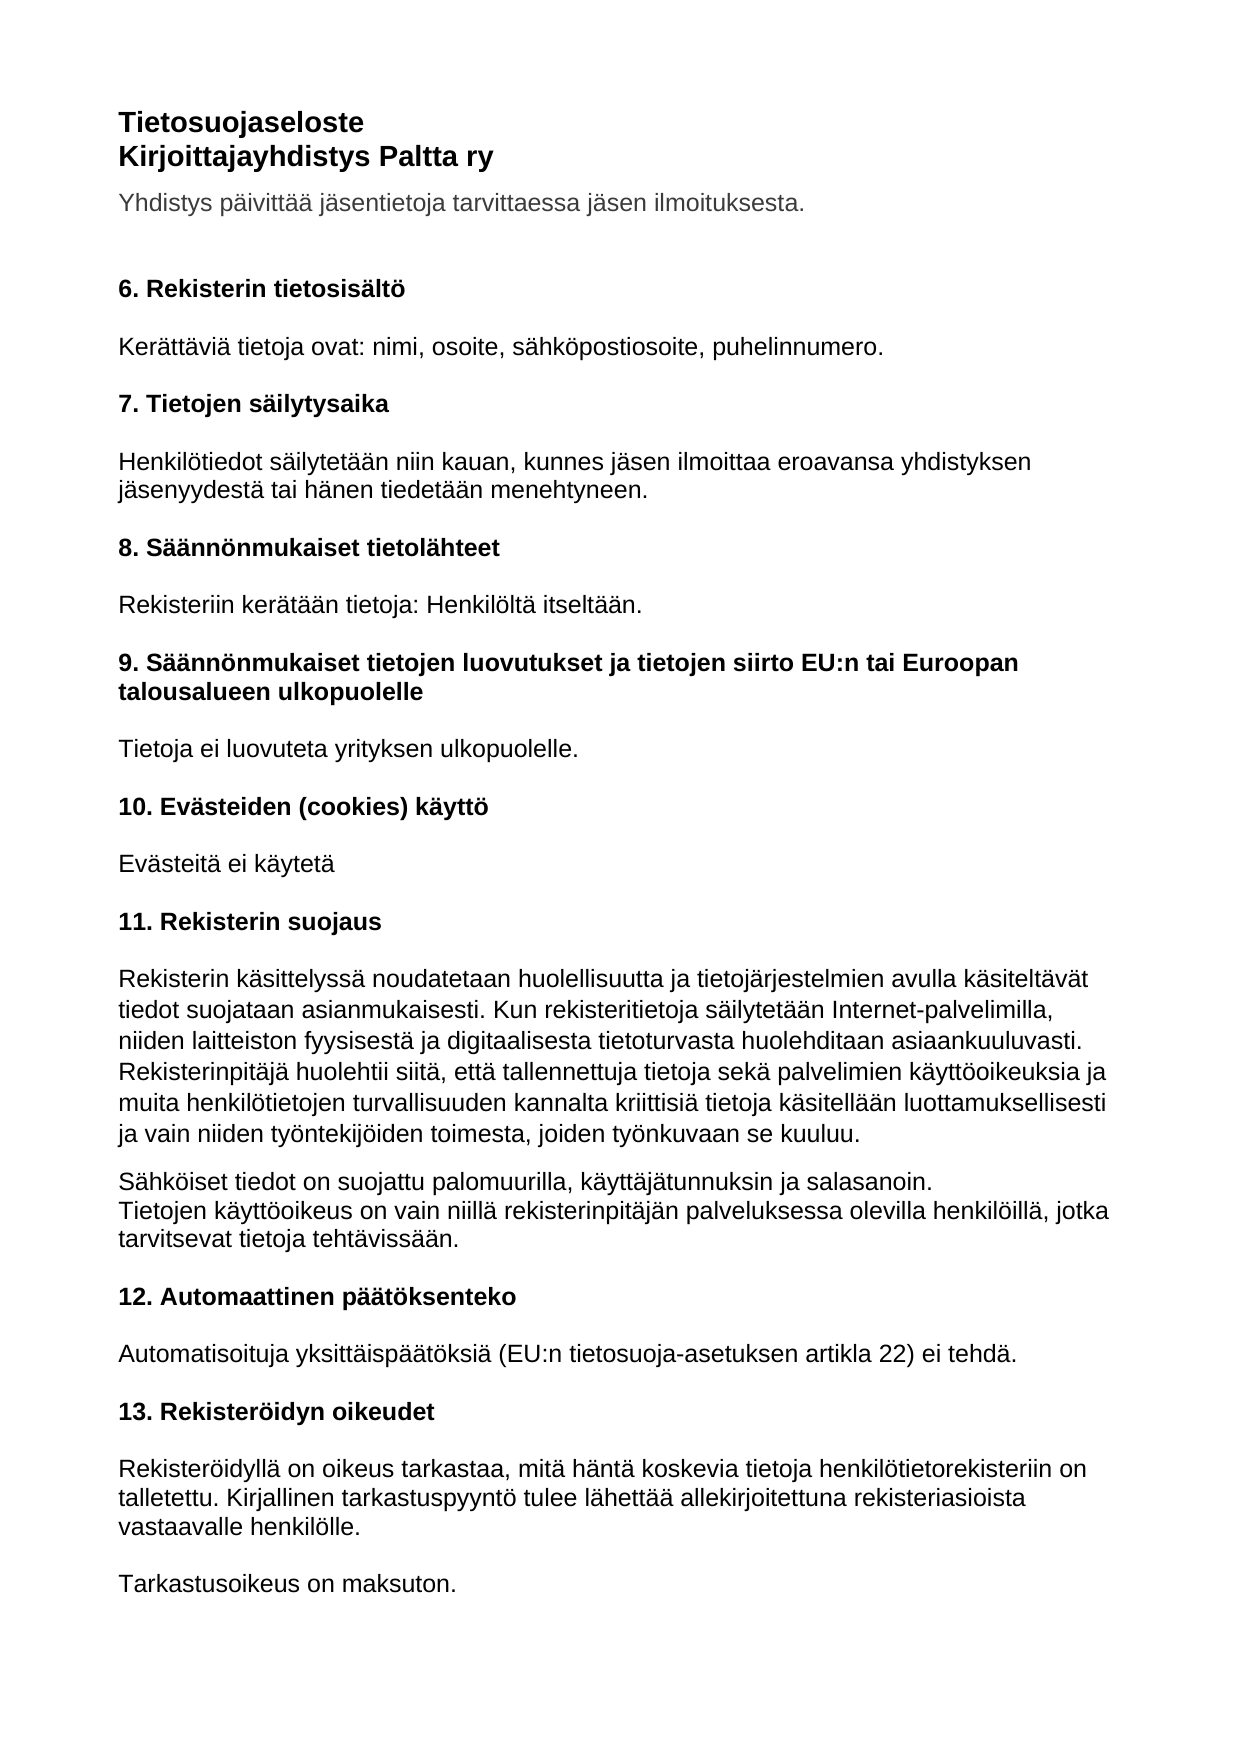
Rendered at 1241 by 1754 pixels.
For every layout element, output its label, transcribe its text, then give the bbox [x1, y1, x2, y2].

text 11. Rekisterin suojaus [118, 906, 1122, 935]
text 7. Tietojen säilytysaika [118, 389, 1122, 418]
text 10. Evästeiden (cookies) käyttö [118, 791, 1122, 820]
text Tietojen käyttöoikeus on vain niillä rekisterinpitäjän palveluksessa olevilla henkilöillä, jotka tarvitsevat tietoja tehtävissään. [118, 1196, 1122, 1253]
text Rekisteröidyllä on oikeus tarkastaa, mitä häntä koskevia tietoja henkilötietorekisteriin on talletettu. Kirjallinen tarkastuspyyntö tulee lähettää allekirjoitettuna rekisteriasioista vastaavalle henkilölle. [118, 1454, 1122, 1541]
text Yhdistys päivittää jäsentietoja tarvittaessa jäsen ilmoituksesta. [118, 188, 1122, 216]
text Rekisteriin kerätään tietoja: Henkilöltä itseltään. [118, 590, 1122, 619]
text 8. Säännönmukaiset tietolähteet [118, 533, 1122, 561]
text Tarkastusoikeus on maksuton. [118, 1569, 1122, 1598]
text Sähköiset tiedot on suojattu palomuurilla, käyttäjätunnuksin ja salasanoin. [118, 1167, 1122, 1196]
text 6. Rekisterin tietosisältö [118, 274, 1122, 303]
text 9. Säännönmukaiset tietojen luovutukset ja tietojen siirto EU:n tai Euroopan talousalueen ulkopuolelle [118, 648, 1122, 705]
text Tietoja ei luovuteta yrityksen ulkopuolelle. [118, 734, 1122, 763]
text Kerättäviä tietoja ovat: nimi, osoite, sähköpostiosoite, puhelinnumero. [118, 331, 1122, 360]
text 13. Rekisteröidyn oikeudet [118, 1397, 1122, 1426]
text Automatisoituja yksittäispäätöksiä (EU:n tietosuoja-asetuksen artikla 22) ei tehdä. [118, 1339, 1122, 1368]
text Rekisterin käsittelyssä noudatetaan huolellisuutta ja tietojärjestelmien avulla käsiteltävät tiedot suojataan asianmukaisesti. Kun rekisteritietoja säilytetään Internet-palvelimilla, niiden laitteiston fyysisestä ja digitaalisesta tietoturvasta huolehditaan asiaankuuluvasti. Rekisterinpitäjä huolehtii siitä, että tallennettuja tietoja sekä palvelimien käyttöoikeuksia ja muita henkilötietojen turvallisuuden kannalta kriittisiä tietoja käsitellään luottamuksellisesti ja vain niiden työntekijöiden toimesta, joiden työnkuvaan se kuuluu. [118, 964, 1122, 1148]
text Evästeitä ei käytetä [118, 849, 1122, 878]
text Henkilötiedot säilytetään niin kauan, kunnes jäsen ilmoittaa eroavansa yhdistyksen jäsenyydestä tai hänen tiedetään menehtyneen. [118, 446, 1122, 504]
text 12. Automaattinen päätöksenteko [118, 1282, 1122, 1311]
